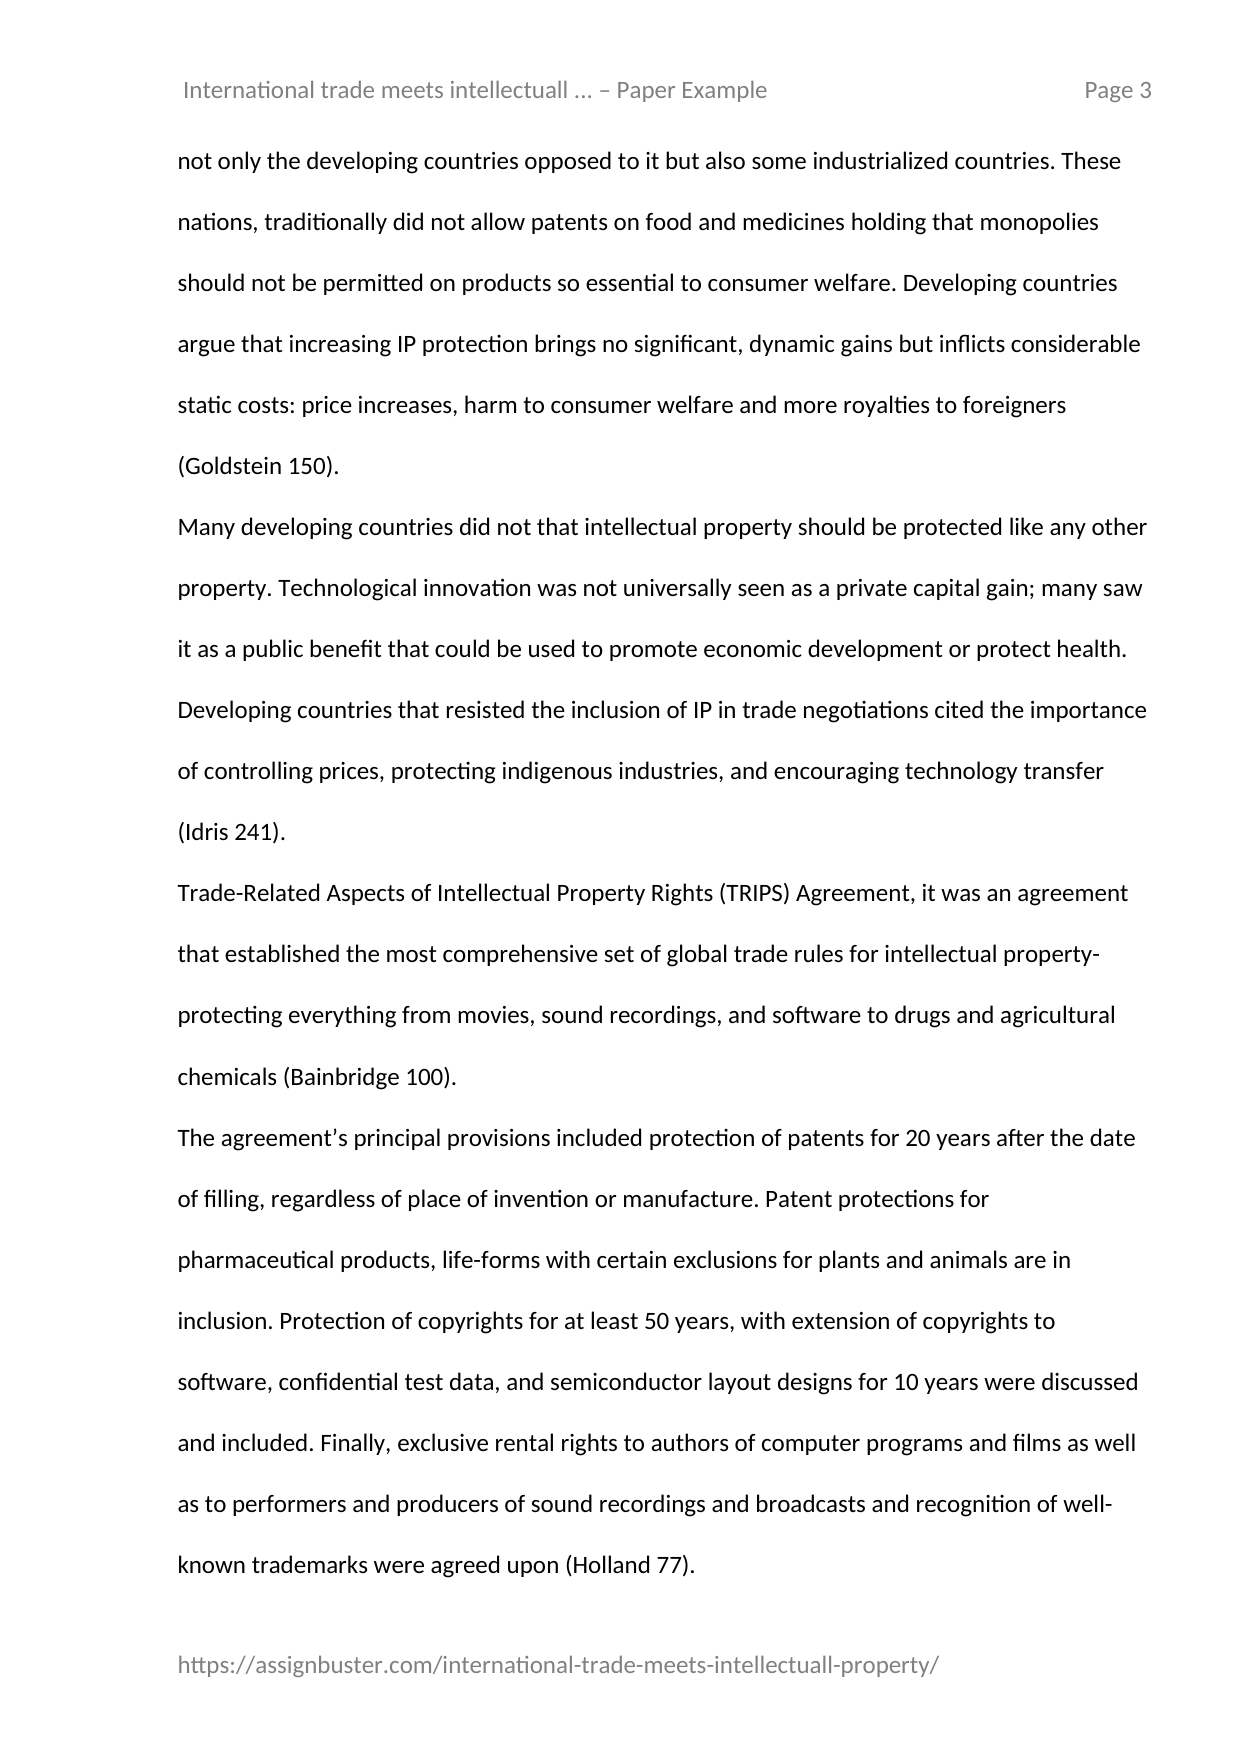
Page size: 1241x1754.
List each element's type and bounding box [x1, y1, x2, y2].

text [177, 145, 1152, 1579]
